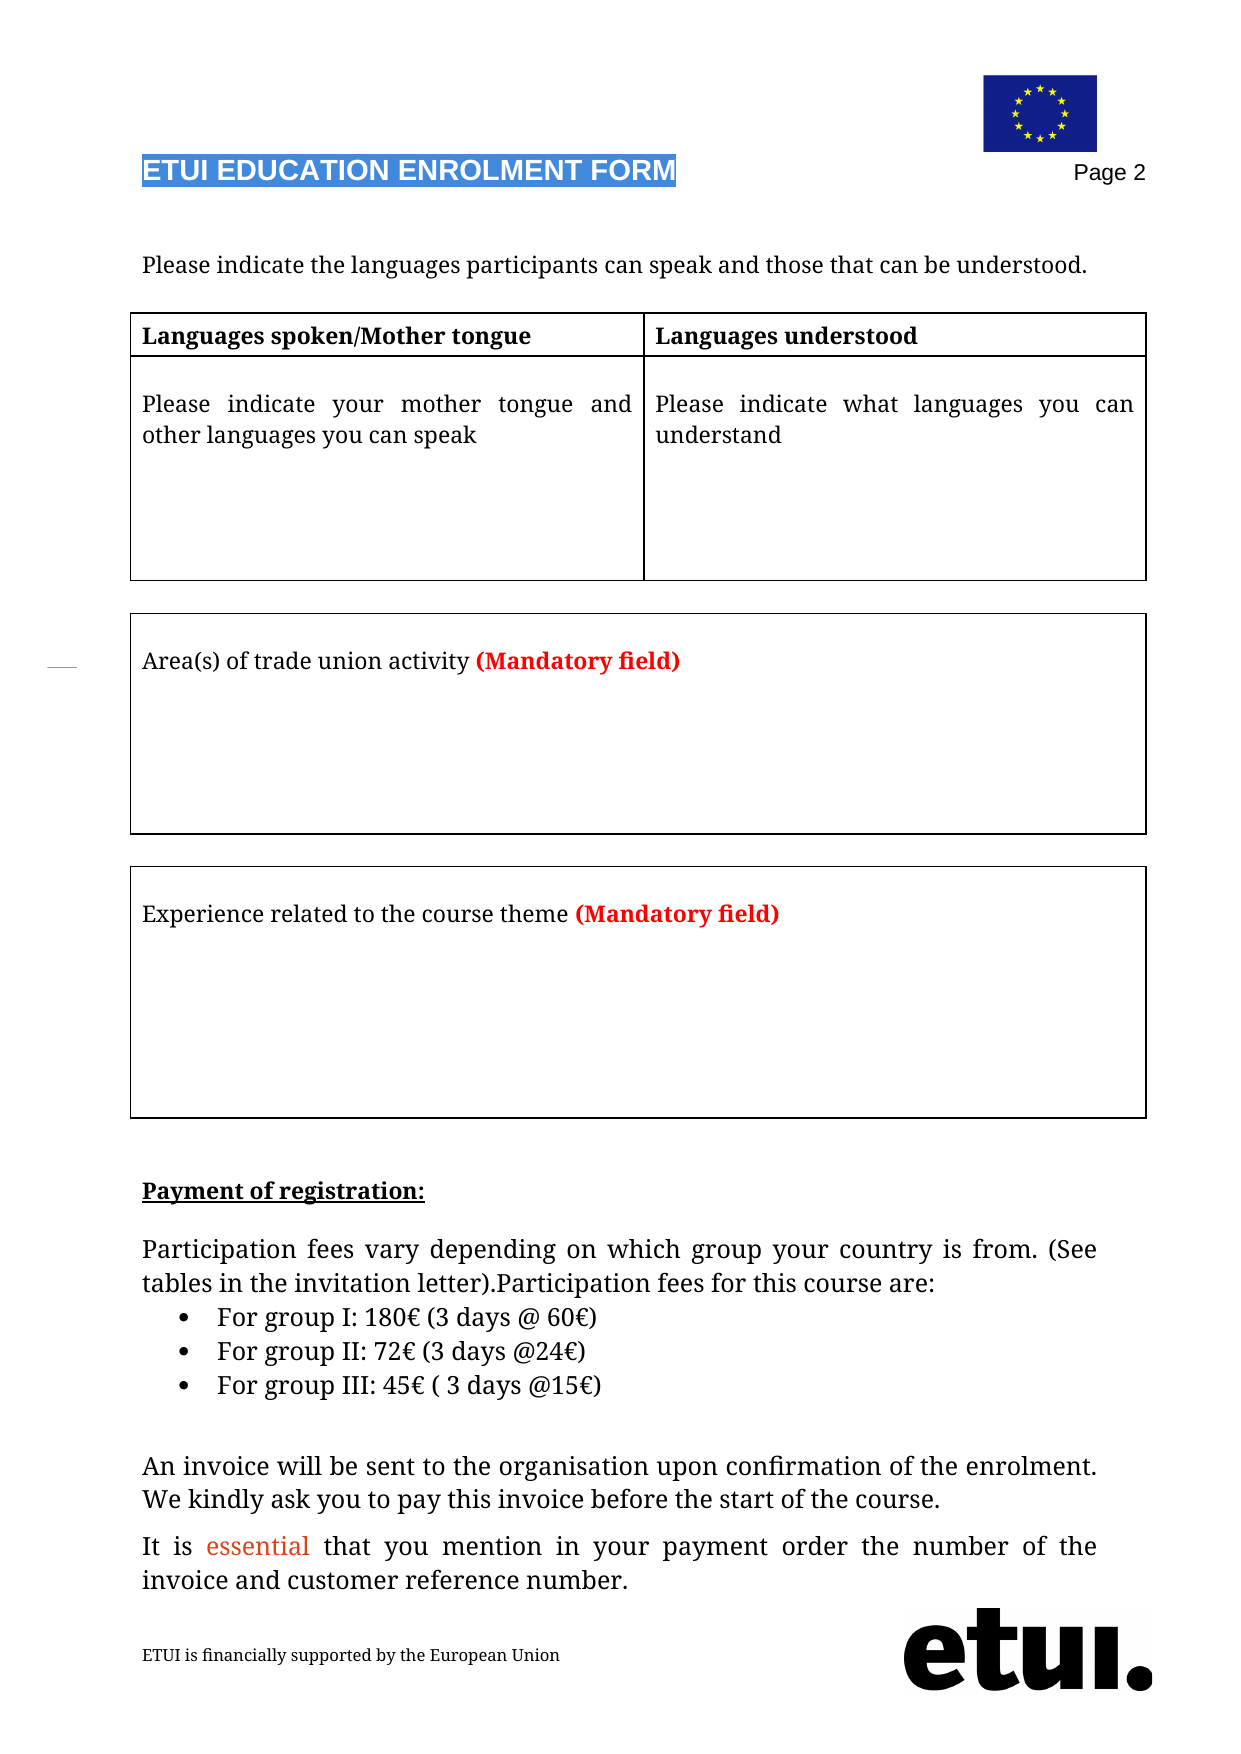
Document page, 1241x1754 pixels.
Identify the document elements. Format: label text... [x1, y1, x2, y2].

text It is essential that you mention in your payment order the number of the invoice and customer reference number. [142, 1529, 1098, 1597]
text Participation fees vary depending on which group your country is from. (See tables in the invitation letter).Participation fees for this course are: [142, 1231, 1098, 1299]
subtitle ETUI ENROLMENT FORM Page 2 [142, 153, 1098, 187]
picture [904, 1608, 1153, 1691]
list For group I: 180€ (3 days @ 60€) [179, 1299, 1098, 1333]
text An invoice will be sent to the organisation upon confirmation of the enrolment. We kindly ask you to pay this invoice before the start of the course. [142, 1448, 1098, 1516]
picture [981, 73, 1099, 154]
text Please indicate the languages participants can speak and those that can be understood. [142, 249, 1098, 281]
table_header Area(s) of trade union activity (Mandatory field) [131, 614, 1145, 833]
table_header Experience related to the course theme (Mandatory field) [131, 867, 1145, 1117]
table_cell Please indicate what languages you can understand [645, 357, 1145, 580]
text Payment of registration: [142, 1175, 1098, 1206]
list For group III: 45€ ( 3 days @15€) [179, 1367, 1098, 1402]
table_header Languages understood [645, 314, 1145, 355]
list For group II: 72€ (3 days @24€) [179, 1333, 1098, 1367]
table_header Languages spoken/Mother tongue [131, 314, 643, 355]
table_cell Please indicate your mother tongue and other languages you can speak [131, 357, 643, 580]
